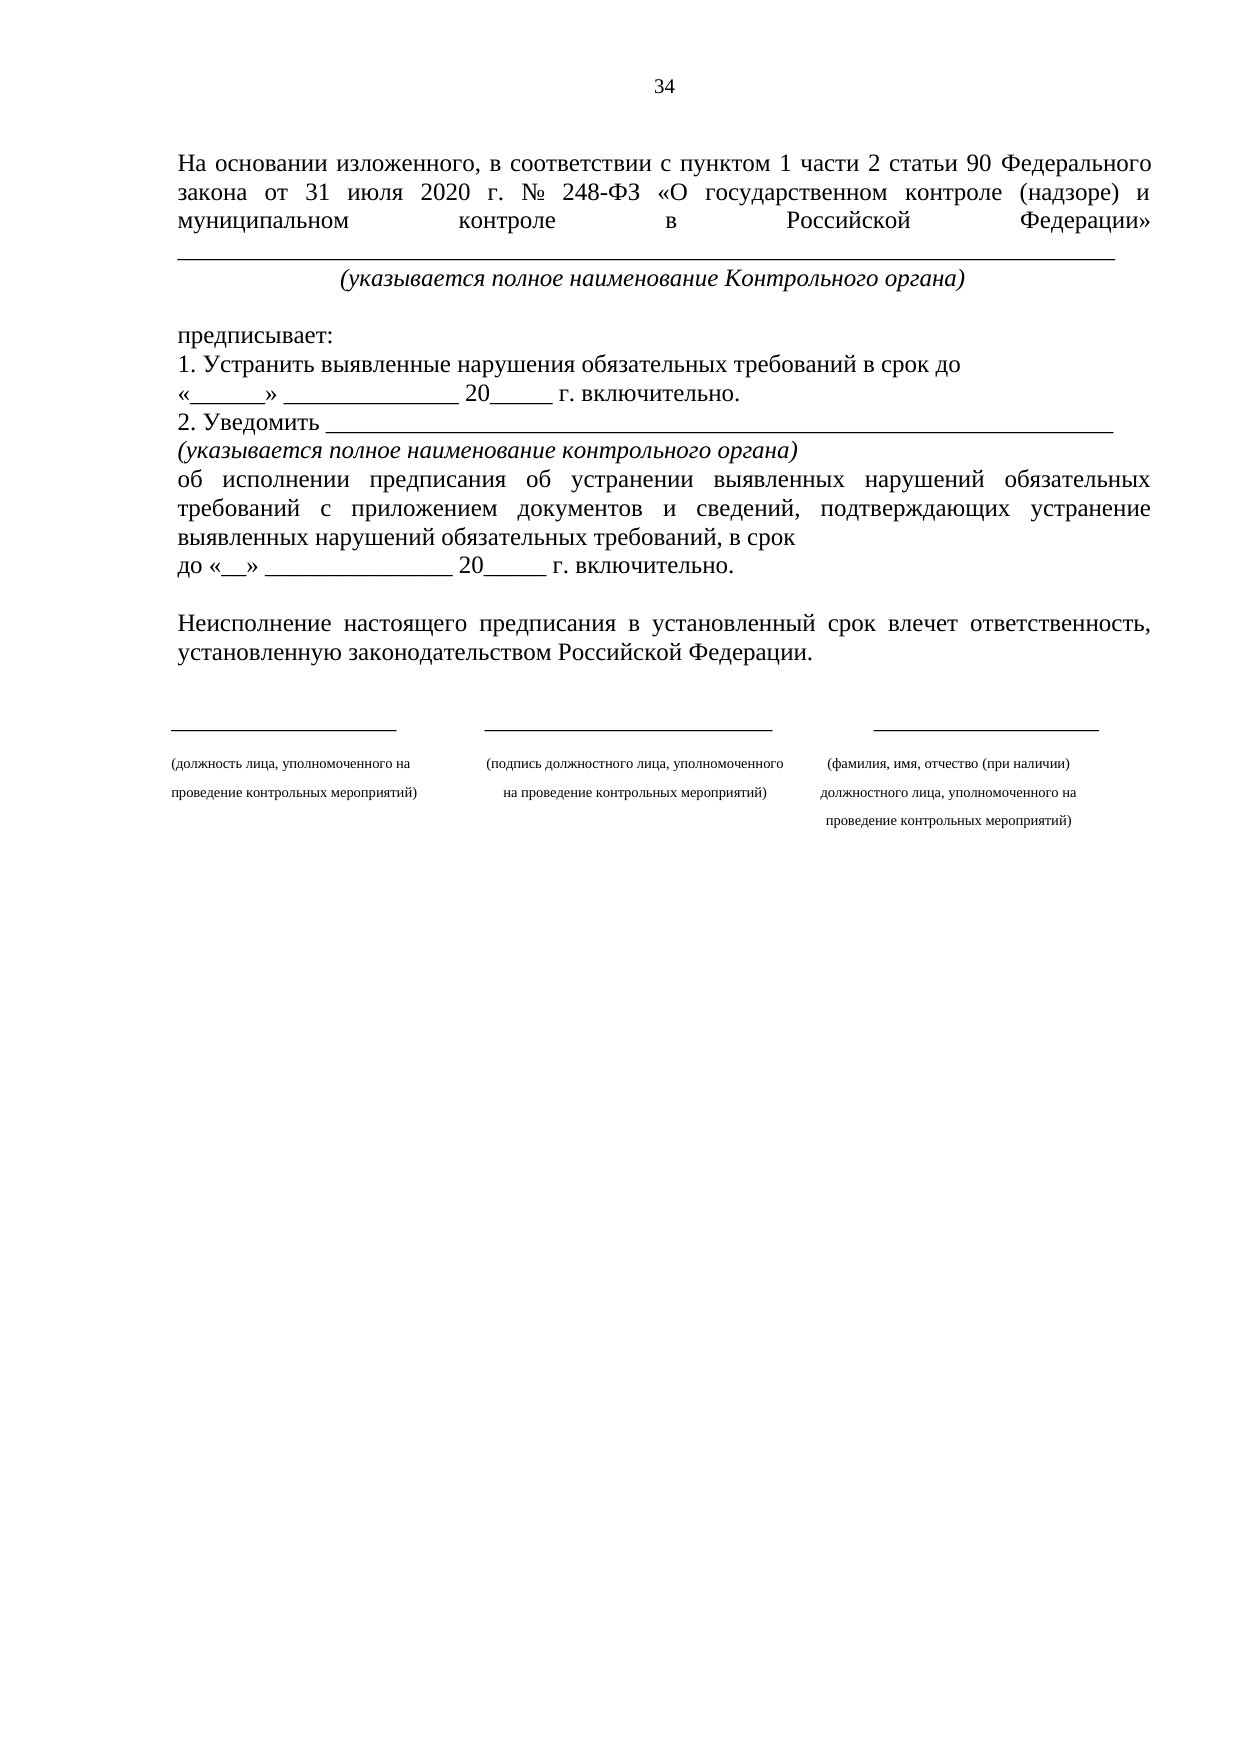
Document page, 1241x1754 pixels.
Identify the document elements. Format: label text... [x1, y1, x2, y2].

text Неисполнение настоящего предписания в установленный срок влечет ответственность, установленную законодательством Российской Федерации. [177, 608, 1152, 665]
text (указывается полное наименование Контрольного органа) [177, 263, 1152, 292]
table_header __________________ [792, 694, 1105, 744]
text 2. Уведомить _______________________________________________________________ [177, 407, 1152, 435]
text «______» ______________ 20_____ г. включительно. [177, 378, 1152, 407]
text до «__» _______________ 20_____ г. включительно. [177, 550, 1152, 579]
table_cell (должность лица, уполномоченного на проведение контрольных мероприятий) [165, 744, 478, 852]
text предписывает: [177, 320, 1152, 349]
table_cell (подпись должностного лица, уполномоченного на проведение контрольных мероприятий) [478, 744, 792, 852]
table_header _______________________ [478, 694, 792, 744]
text (указывается полное наименование контрольного органа) [177, 435, 1152, 464]
table_cell (фамилия, имя, отчество (при наличии) должностного лица, уполномоченного на проведение контрольных мероприятий) [792, 744, 1105, 852]
text На основании изложенного, в соответствии с пунктом 1 части 2 статьи 90 Федерального закона от 31 июля 2020 г. № 248-ФЗ «О государственном контроле (надзоре) и муниципальном контроле в Российской Федерации» ___________________________________________________________________________ [177, 148, 1152, 263]
text об исполнении предписания об устранении выявленных нарушений обязательных требований с приложением документов и сведений, подтверждающих устранение выявленных нарушений обязательных требований, в срок [177, 464, 1152, 550]
text 1. Устранить выявленные нарушения обязательных требований в срок до [177, 349, 1152, 378]
table_header __________________ [165, 694, 478, 744]
